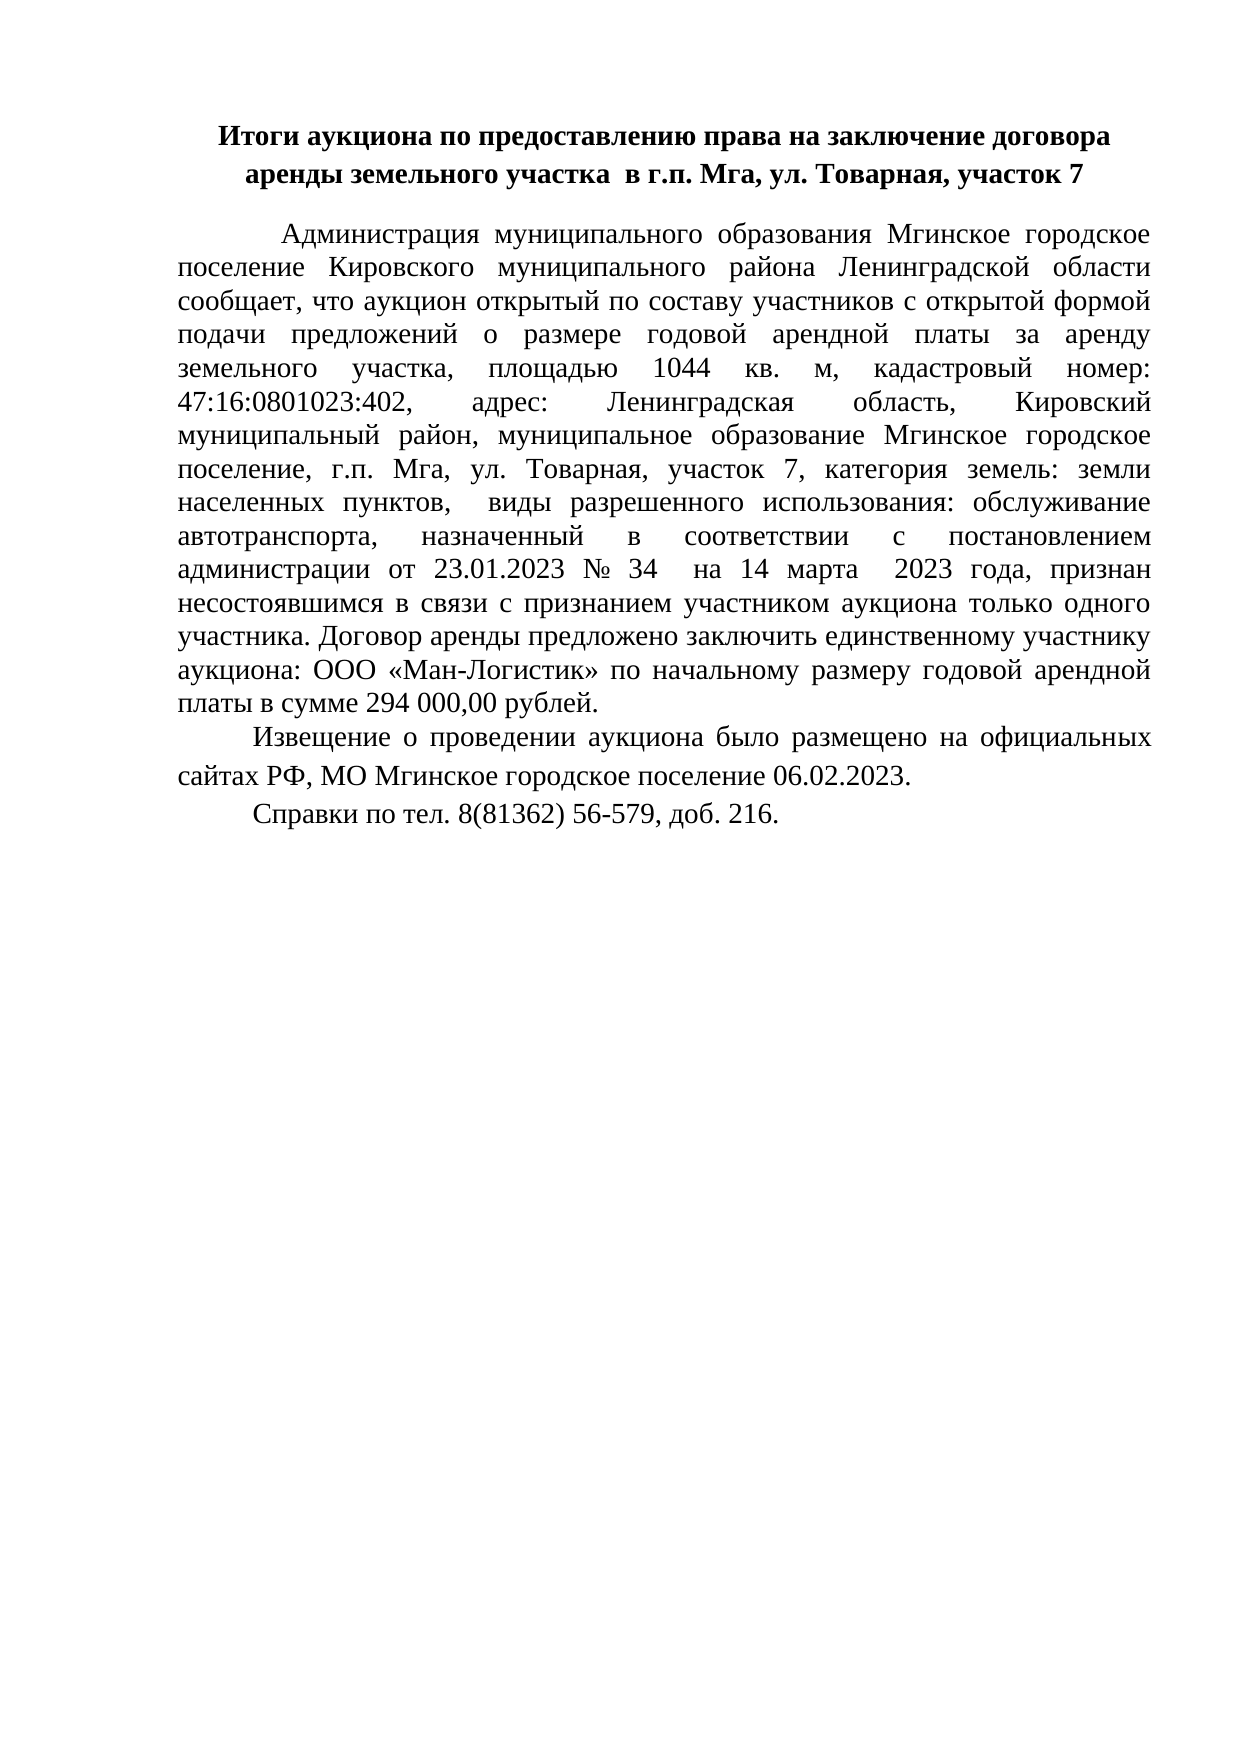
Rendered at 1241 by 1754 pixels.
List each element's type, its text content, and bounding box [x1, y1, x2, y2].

text Администрация муниципального образования Мгинское городское поселение Кировского муниципального района Ленинградской области сообщает, что аукцион открытый по составу участников с открытой формой подачи предложений о размере годовой арендной платы за аренду земельного участка, площадью 1044 кв. м, кадастровый номер: 47:16:0801023:402, адрес: Ленинградская область, Кировский муниципальный район, муниципальное образование Мгинское городское поселение, г.п. Мга, ул. Товарная, участок 7, категория земель: земли населенных пунктов, виды разрешенного использования: обслуживание автотранспорта, назначенный в соответствии с постановлением администрации от 23.01.2023 № 34 на 14 марта 2023 года, признан несостоявшимся в связи с признанием участником аукциона только одного участника. Договор аренды предложено заключить единственному участнику аукциона: ООО «Ман-Логистик» по начальному размеру годовой арендной платы в сумме 294 000,00 рублей. [177, 216, 1152, 719]
text Справки по тел. 8(81362) 56-579, доб. 216. [177, 796, 1152, 830]
text Извещение о проведении аукциона было размещено на официальных сайтах РФ, МО Мгинское городское поселение 06.02.2023. [177, 719, 1152, 791]
text Итоги аукциона по предоставлению права на заключение договора аренды земельного участка в г.п. Мга, ул. Товарная, участок 7 [177, 118, 1152, 190]
